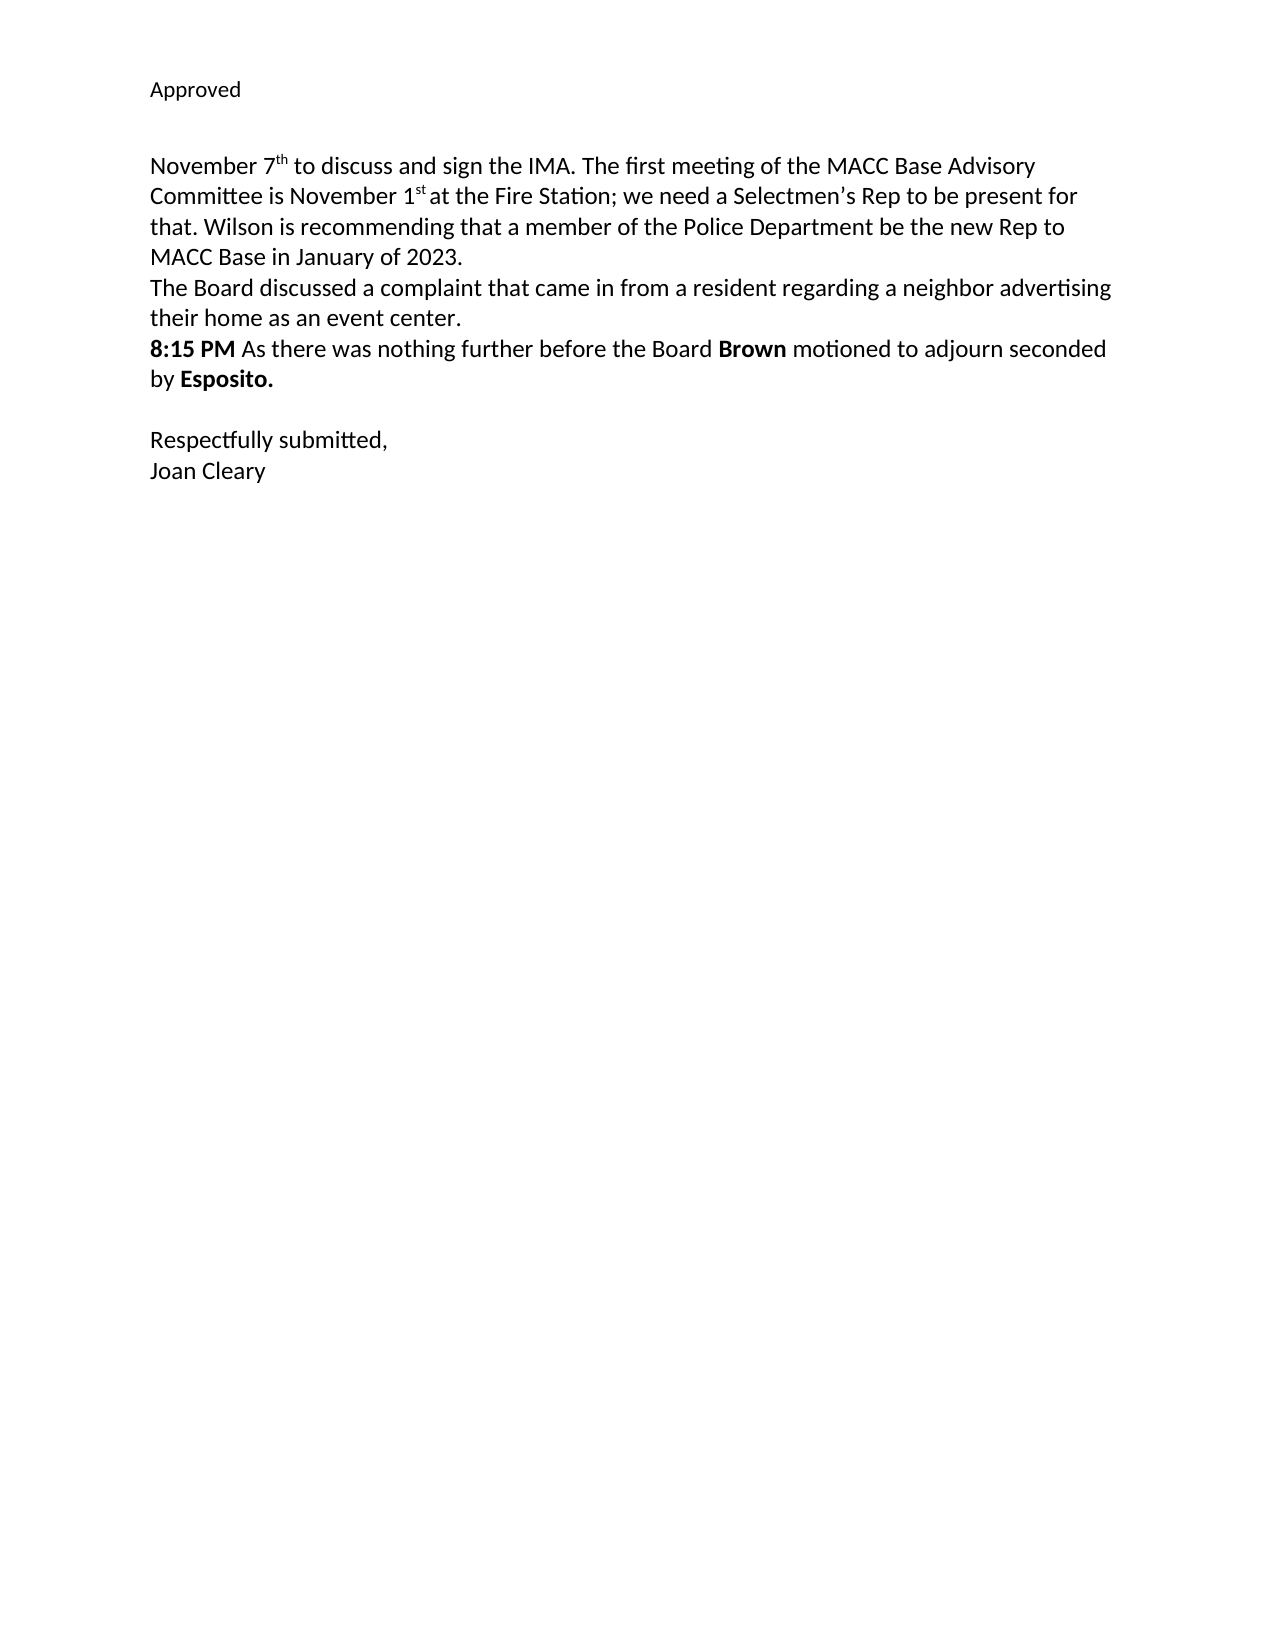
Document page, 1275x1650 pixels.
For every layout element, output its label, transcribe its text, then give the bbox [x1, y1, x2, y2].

text 8:15 PM As there was nothing further before the Board Brown motioned to adjourn seconded by Esposito. [150, 333, 1125, 394]
text Respectfully submitted, [150, 425, 1125, 455]
text Joan Cleary [150, 455, 1125, 486]
text The Board discussed a complaint that came in from a resident regarding a neighbor advertising their home as an event center. [150, 272, 1125, 333]
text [150, 150, 1125, 272]
